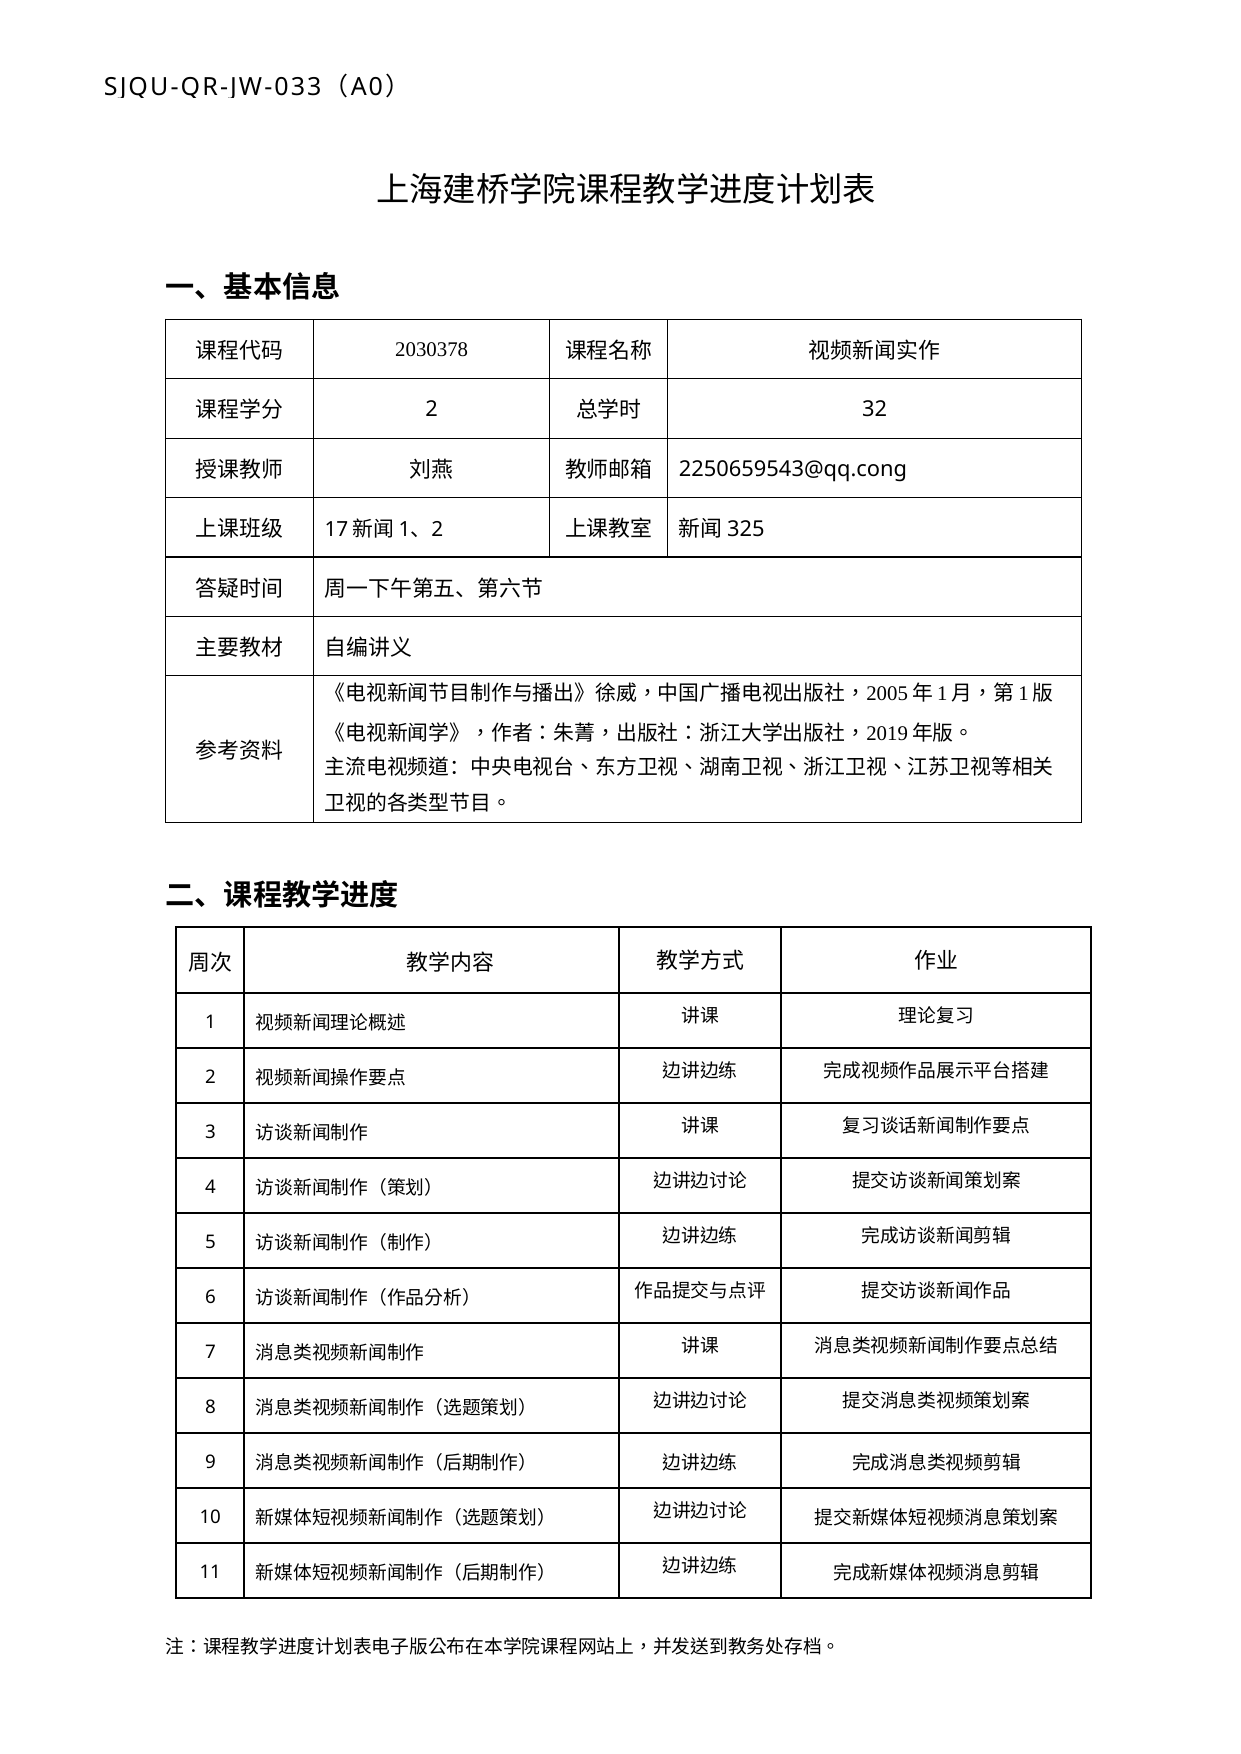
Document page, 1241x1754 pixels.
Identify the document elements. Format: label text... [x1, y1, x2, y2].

text 上海建桥学院课程教学进度计划表 [165, 163, 1087, 211]
table_header 课程名称 [550, 320, 667, 378]
table_cell 提交访谈新闻策划案 [782, 1159, 1090, 1212]
table_cell 边讲边练 [620, 1434, 780, 1487]
table_cell 授课教师 [166, 439, 313, 497]
table_header 课程代码 [166, 320, 313, 378]
table_cell 边讲边讨论 [620, 1489, 780, 1542]
table_cell 完成消息类视频剪辑 [782, 1434, 1090, 1487]
table_cell 6 [177, 1269, 243, 1322]
table_cell 消息类视频新闻制作 [245, 1324, 618, 1377]
table_cell 新媒体短视频新闻制作（选题策划） [245, 1489, 618, 1542]
table_cell 课程学分 [166, 379, 313, 437]
table_cell 32 [668, 379, 1081, 437]
table_cell 消息类视频新闻制作要点总结 [782, 1324, 1090, 1377]
table_cell 8 [177, 1379, 243, 1432]
table_header 周次 [177, 928, 243, 992]
table_cell 3 [177, 1104, 243, 1157]
table_cell 《电视新闻节目制作与播出》徐威，中国广播电视出版社，2005年1月，第1版 《电视新闻学》，作者：朱菁，出版社：浙江大学出版社，2019年版。 主流电视频道：中央电视台、东方卫视、湖南卫视、浙江卫视、江苏卫视等相关卫视的各类型节目。 [314, 676, 1081, 822]
table_cell 视频新闻操作要点 [245, 1049, 618, 1102]
table_header 教学方式 [620, 928, 780, 992]
table_cell 答疑时间 [166, 558, 313, 616]
table_cell 2 [177, 1049, 243, 1102]
table_cell 访谈新闻制作（策划） [245, 1159, 618, 1212]
table_cell 讲课 [620, 994, 780, 1047]
table_cell 边讲边练 [620, 1049, 780, 1102]
table_cell 9 [177, 1434, 243, 1487]
table_header 视频新闻实作 [668, 320, 1081, 378]
table_cell 总学时 [550, 379, 667, 437]
table_cell 讲课 [620, 1324, 780, 1377]
table_cell 自编讲义 [314, 617, 1081, 675]
table_cell 上课班级 [166, 498, 313, 556]
table_cell 视频新闻理论概述 [245, 994, 618, 1047]
table_cell 访谈新闻制作（作品分析） [245, 1269, 618, 1322]
table_cell 复习谈话新闻制作要点 [782, 1104, 1090, 1157]
table_cell 5 [177, 1214, 243, 1267]
table_header 作业 [782, 928, 1090, 992]
table_cell 提交访谈新闻作品 [782, 1269, 1090, 1322]
table_cell 新闻325 [668, 498, 1081, 556]
table_cell 边讲边练 [620, 1214, 780, 1267]
table_cell 访谈新闻制作（制作） [245, 1214, 618, 1267]
text 一、基本信息 [165, 264, 1087, 306]
table_cell 作品提交与点评 [620, 1269, 780, 1322]
table_cell 提交消息类视频策划案 [782, 1379, 1090, 1432]
table_cell 上课教室 [550, 498, 667, 556]
table_header 2030378 [314, 320, 549, 378]
table_cell 主要教材 [166, 617, 313, 675]
table_cell 访谈新闻制作 [245, 1104, 618, 1157]
table_cell 教师邮箱 [550, 439, 667, 497]
table_cell 17新闻1、2 [314, 498, 549, 556]
table_cell 1 [177, 994, 243, 1047]
table_cell 周一下午第五、第六节 [314, 558, 1081, 616]
table_cell 完成新媒体视频消息剪辑 [782, 1544, 1090, 1597]
table_cell 边讲边讨论 [620, 1379, 780, 1432]
table_cell 消息类视频新闻制作（选题策划） [245, 1379, 618, 1432]
table_cell 新媒体短视频新闻制作（后期制作） [245, 1544, 618, 1597]
table_cell 2 [314, 379, 549, 437]
table_cell 2250659543@qq.cong [668, 439, 1081, 497]
table_cell 参考资料 [166, 676, 313, 822]
table_cell 10 [177, 1489, 243, 1542]
table_cell 消息类视频新闻制作（后期制作） [245, 1434, 618, 1487]
table_cell 完成访谈新闻剪辑 [782, 1214, 1090, 1267]
table_cell 边讲边讨论 [620, 1159, 780, 1212]
table_cell 11 [177, 1544, 243, 1597]
table_cell 完成视频作品展示平台搭建 [782, 1049, 1090, 1102]
table_cell 4 [177, 1159, 243, 1212]
text 二、课程教学进度 [165, 871, 1087, 913]
table_cell 边讲边练 [620, 1544, 780, 1597]
table_cell 7 [177, 1324, 243, 1377]
table_header 教学内容 [245, 928, 618, 992]
table_cell 提交新媒体短视频消息策划案 [782, 1489, 1090, 1542]
table_cell 讲课 [620, 1104, 780, 1157]
table_cell 刘燕 [314, 439, 549, 497]
table_cell 理论复习 [782, 994, 1090, 1047]
